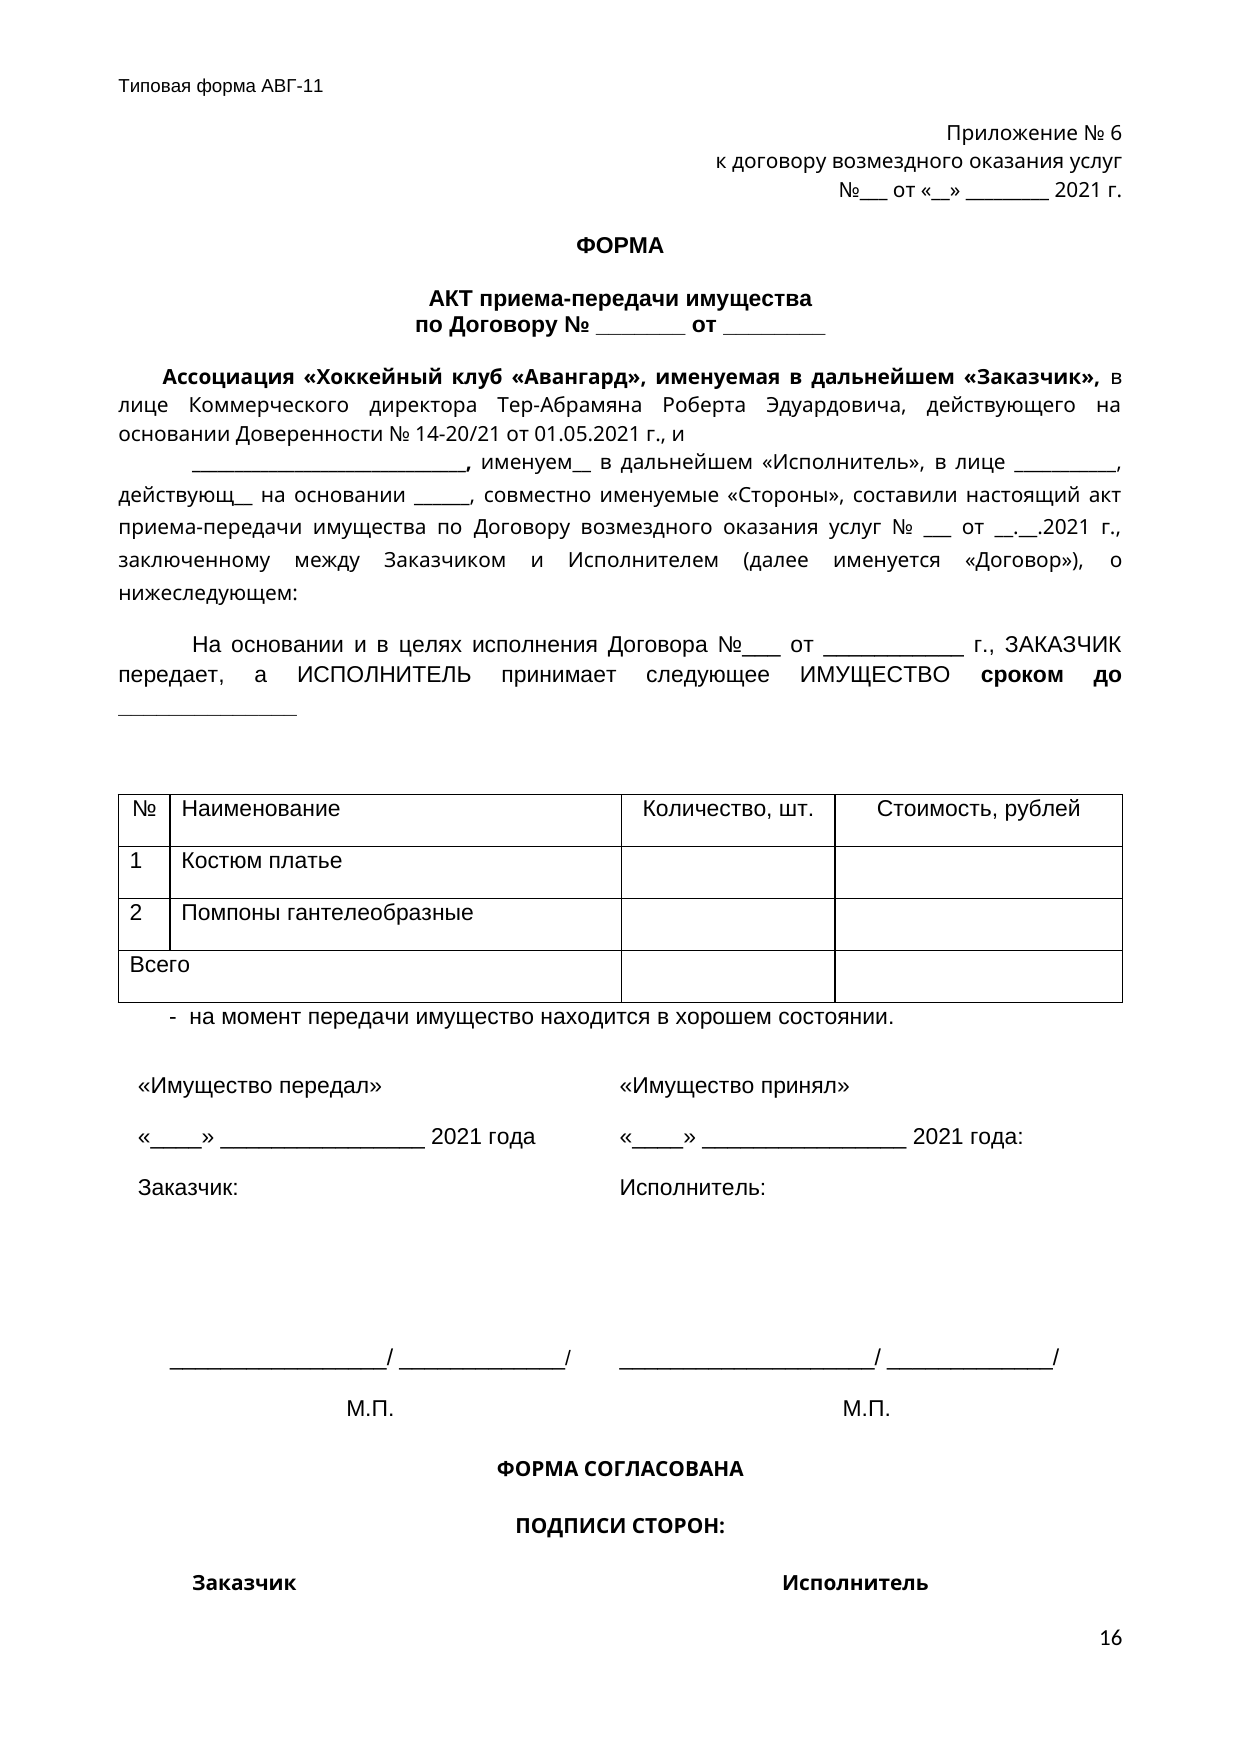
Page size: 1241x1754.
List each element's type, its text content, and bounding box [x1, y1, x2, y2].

table_cell [622, 847, 834, 898]
table_header Стоимость, рублей [836, 795, 1122, 846]
table_cell 2 [119, 899, 169, 950]
text На основании и в целях исполнения Договора №___ от ___________ г., ЗАКАЗЧИК передает, а ИСПОЛНИТЕЛЬ принимает следующее ИМУЩЕСТВО сроком до ______________ [118, 631, 1122, 718]
table_cell [836, 899, 1122, 950]
table_cell Всего [119, 951, 621, 1002]
text по Договору № _______ от ________ [118, 311, 1122, 337]
text ________________________________, именуем__ в дальнейшем «Исполнитель», в лице ___________, действующ__ на основании ______, совместно именуемые «Стороны», составили настоящий акт приема-передачи имущества по Договору возмездного оказания услуг № ___ от __.__.2021 г., заключенному между Заказчиком и Исполнителем (далее именуется «Договор»), о нижеследующем: [118, 447, 1122, 606]
text ФОРМА [118, 232, 1122, 258]
text ПОДПИСИ СТОРОН: [118, 1511, 1122, 1539]
table_cell [836, 847, 1122, 898]
text №___ от «__» _________ 2021 г. [118, 175, 1122, 203]
table_cell Костюм платье [171, 847, 621, 898]
table_cell [622, 899, 834, 950]
table_cell 1 [119, 847, 169, 898]
text ФОРМА СОГЛАСОВАНА [118, 1454, 1122, 1482]
table_header Количество, шт. [622, 795, 834, 846]
text к договору возмездного оказания услуг [118, 147, 1122, 175]
text Ассоциация «Хоккейный клуб «Авангард», именуемая в дальнейшем «Заказчик», в лице Коммерческого директора Тер-Абрамяна Роберта Эдуардовича, действующего на основании Доверенности № 14-20/21 от 01.05.2021 г., и [118, 362, 1122, 447]
table_header № [119, 795, 169, 846]
table_cell [622, 951, 834, 1002]
table_cell Помпоны гантелеобразные [171, 899, 621, 950]
text - на момент передачи имущество находится в хорошем состоянии. [118, 1003, 1122, 1029]
table_header «Имущество принял» «____» ________________ 2021 года: Исполнитель: [611, 1063, 1122, 1284]
text Приложение № 6 [118, 118, 1122, 147]
text Заказчик Исполнитель [192, 1568, 1122, 1596]
table_cell _________________/ _____________/ М.П. [129, 1284, 611, 1454]
table_header Наименование [171, 795, 621, 846]
table_cell ____________________/ _____________/ М.П. [611, 1284, 1122, 1454]
text АКТ приема-передачи имущества [118, 284, 1122, 311]
table_header «Имущество передал» «____» ________________ 2021 года Заказчик: [129, 1063, 611, 1284]
table_cell [836, 951, 1122, 1002]
